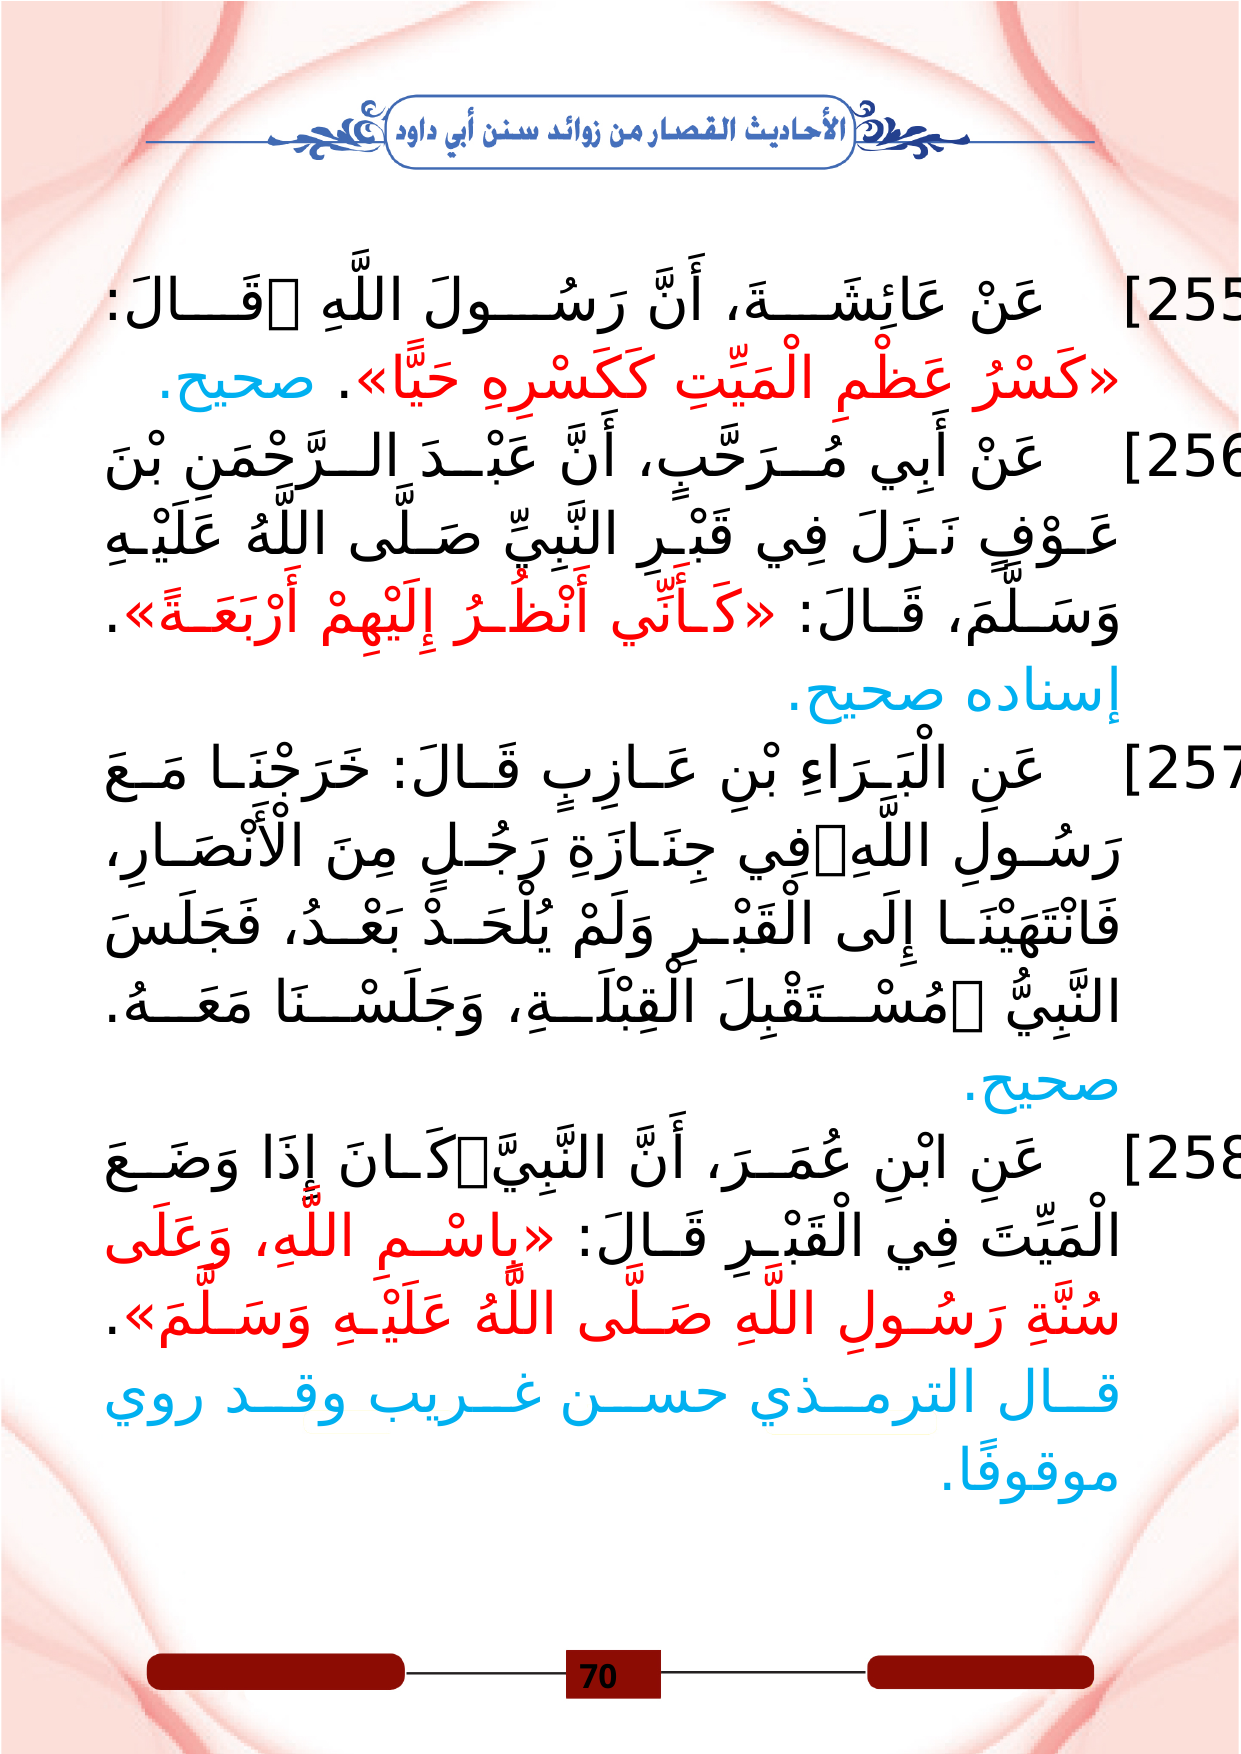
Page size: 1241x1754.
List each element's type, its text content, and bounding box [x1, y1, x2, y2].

picture [1231, 282, 1239, 292]
picture [1, 1, 1239, 1754]
picture [1229, 438, 1239, 452]
list عَنِ ابْنِ عُمَرَ، أَنَّ النَّبِيَّكَانَ إِذَا وَضَعَ الْمَيِّتَ فِي الْقَبْرِ قَالَ: «بِاسْمِ اللَّهِ، وَعَلَى سُنَّةِ رَسُولِ اللَّهِ صَلَّى اللَّهُ عَلَيْهِ وَسَلَّمَ». قال الترمذي حسن غريب وقد روي موقوفًا. [103, 1124, 1122, 1504]
picture [1230, 1139, 1239, 1153]
picture [1229, 1158, 1239, 1174]
picture [1230, 452, 1239, 472]
list عَنْ عَائِشَةَ، أَنَّ رَسُولَ اللَّهِ قَالَ: «كَسْرُ عَظْمِ الْمَيِّتِ كَكَسْرِهِ حَيًّا». صحيح. [103, 266, 1122, 412]
list عَنِ الْبَرَاءِ بْنِ عَازِبٍ قَالَ: خَرَجْنَا مَعَ رَسُولِ اللَّهِفِي جِنَازَةِ رَجُلٍ مِنَ الْأَنْصَارِ، فَانْتَهَيْنَا إِلَى الْقَبْرِ وَلَمْ يُلْحَدْ بَعْدُ، فَجَلَسَ النَّبِيُّ مُسْتَقْبِلَ الْقِبْلَةِ، وَجَلَسْنَا مَعَهُ. صحيح. [103, 734, 1122, 1114]
list عَنْ أَبِي مُرَحَّبٍ، أَنَّ عَبْدَ الرَّحْمَنِ بْنَ عَوْفٍ نَزَلَ فِي قَبْرِ النَّبِيِّ صَلَّى اللَّهُ عَلَيْهِ وَسَلَّمَ، قَالَ: «كَأَنِّي أَنْظُرُ إِلَيْهِمْ أَرْبَعَةً». إسناده صحيح. [103, 422, 1122, 724]
